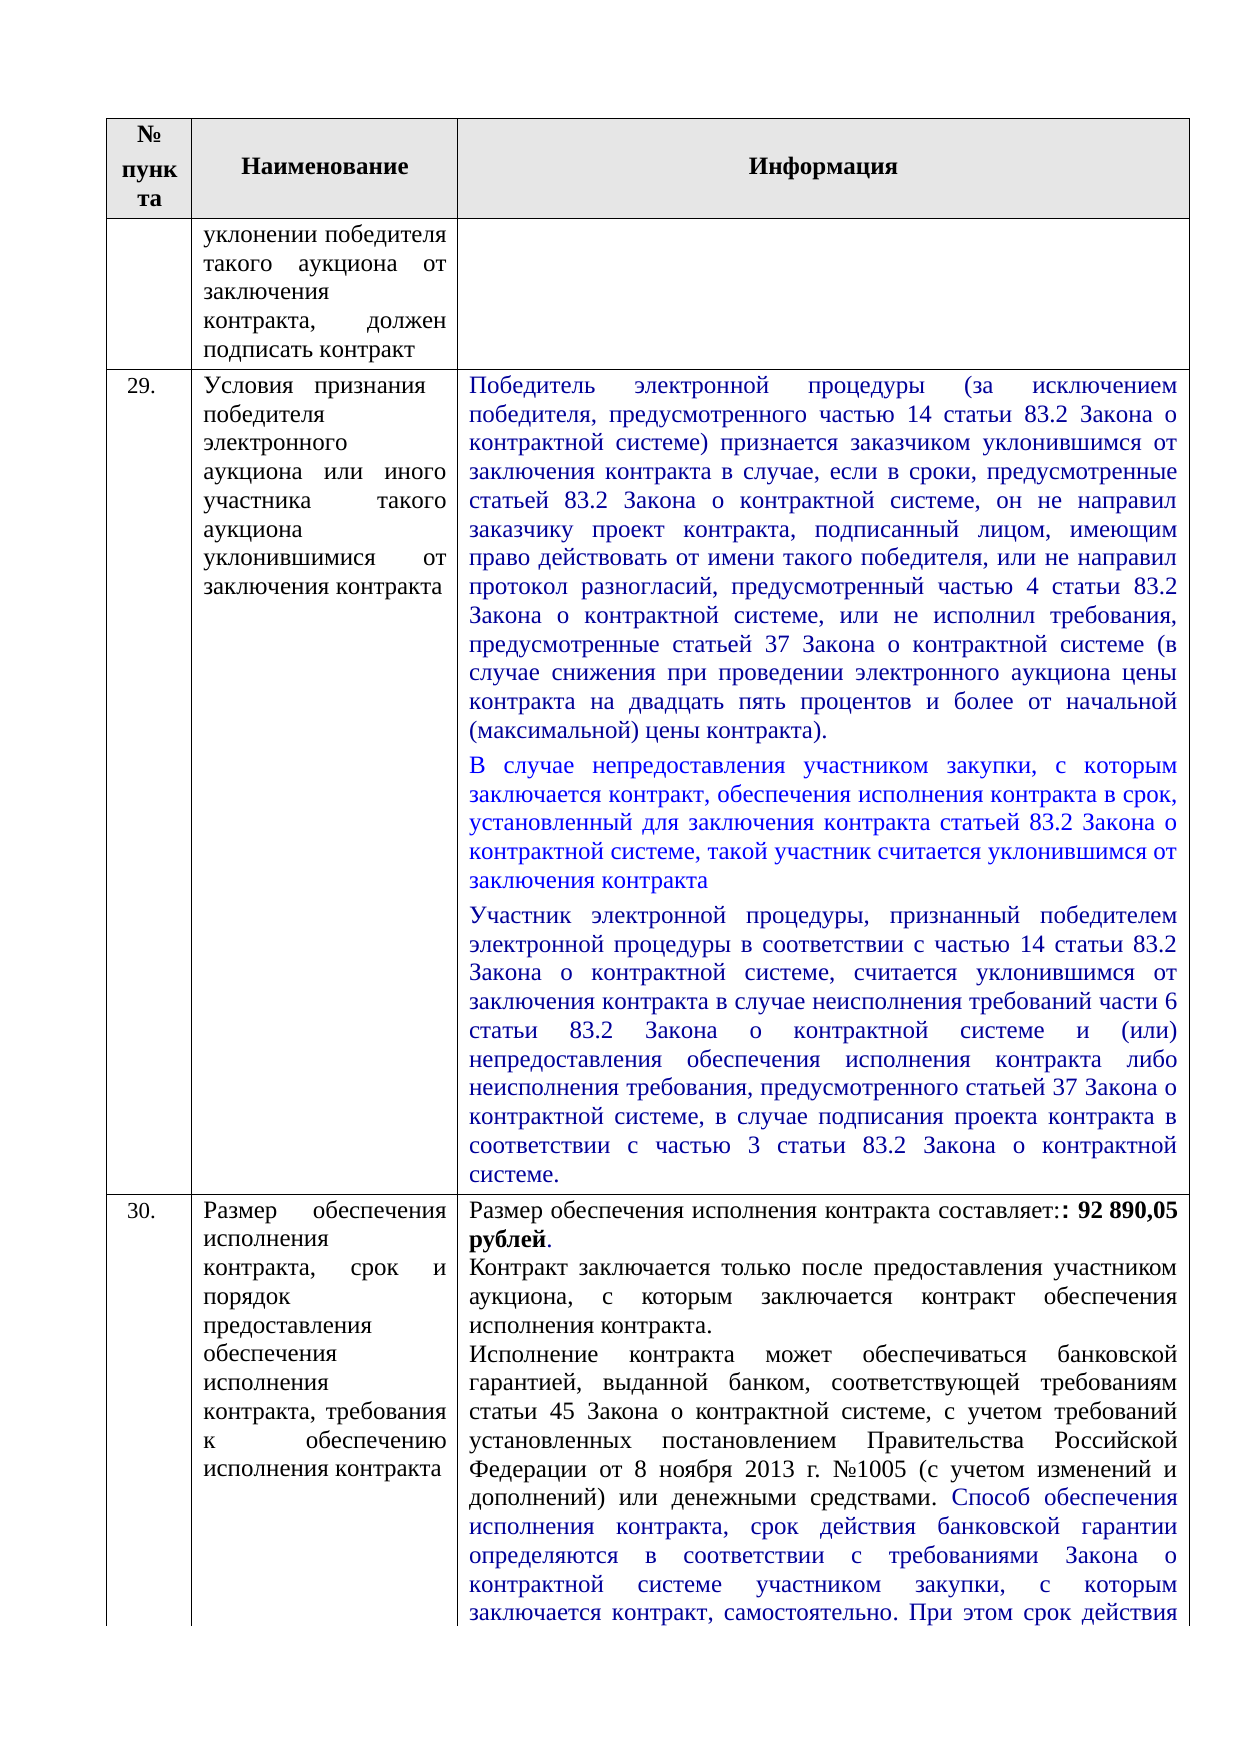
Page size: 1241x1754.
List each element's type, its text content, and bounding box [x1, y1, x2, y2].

table_cell Условия признания победителя электронного аукциона или иного участника такого аукциона уклонившимися от заключения контракта [192, 370, 457, 1194]
table_cell [107, 1195, 191, 1626]
table_header Информация [458, 119, 1189, 218]
table_header № пункта [107, 119, 191, 218]
table_cell Победитель электронной процедуры (за исключением победителя, предусмотренного частью 14 статьи 83.2 Закона о контрактной системе) признается заказчиком уклонившимся от заключения контракта в случае, если в сроки, предусмотренные статьей 83.2 Закона о контрактной системе, он не направил заказчику проект контракта, подписанный лицом, имеющим право действовать от имени такого победителя, или не направил протокол разногласий, предусмотренный частью 4 статьи 83.2 Закона о контрактной системе, или не исполнил требования, предусмотренные статьей 37 Закона о контрактной системе (в случае снижения при проведении электронного аукциона цены контракта на двадцать пять процентов и более от начальной (максимальной) цены контракта). В случае непредоставления участником закупки, с которым заключается контракт, обеспечения исполнения контракта в срок, установленный для заключения контракта статьей 83.2 Закона о контрактной системе, такой участник считается уклонившимся от заключения контракта Участник электронной процедуры, признанный победителем электронной процедуры в соответствии с частью 14 статьи 83.2 Закона о контрактной системе, считается уклонившимся от заключения контракта в случае неисполнения требований части 6 статьи 83.2 Закона о контрактной системе и (или) непредоставления обеспечения исполнения контракта либо неисполнения требования, предусмотренного статьей 37 Закона о контрактной системе, в случае подписания проекта контракта в соответствии с частью 3 статьи 83.2 Закона о контрактной системе. [458, 370, 1189, 1194]
table_cell [107, 219, 191, 369]
table_cell [107, 370, 191, 1194]
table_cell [458, 1195, 1189, 1626]
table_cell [192, 219, 457, 369]
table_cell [192, 1195, 457, 1626]
table_header Наименование [192, 119, 457, 218]
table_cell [458, 219, 1189, 369]
